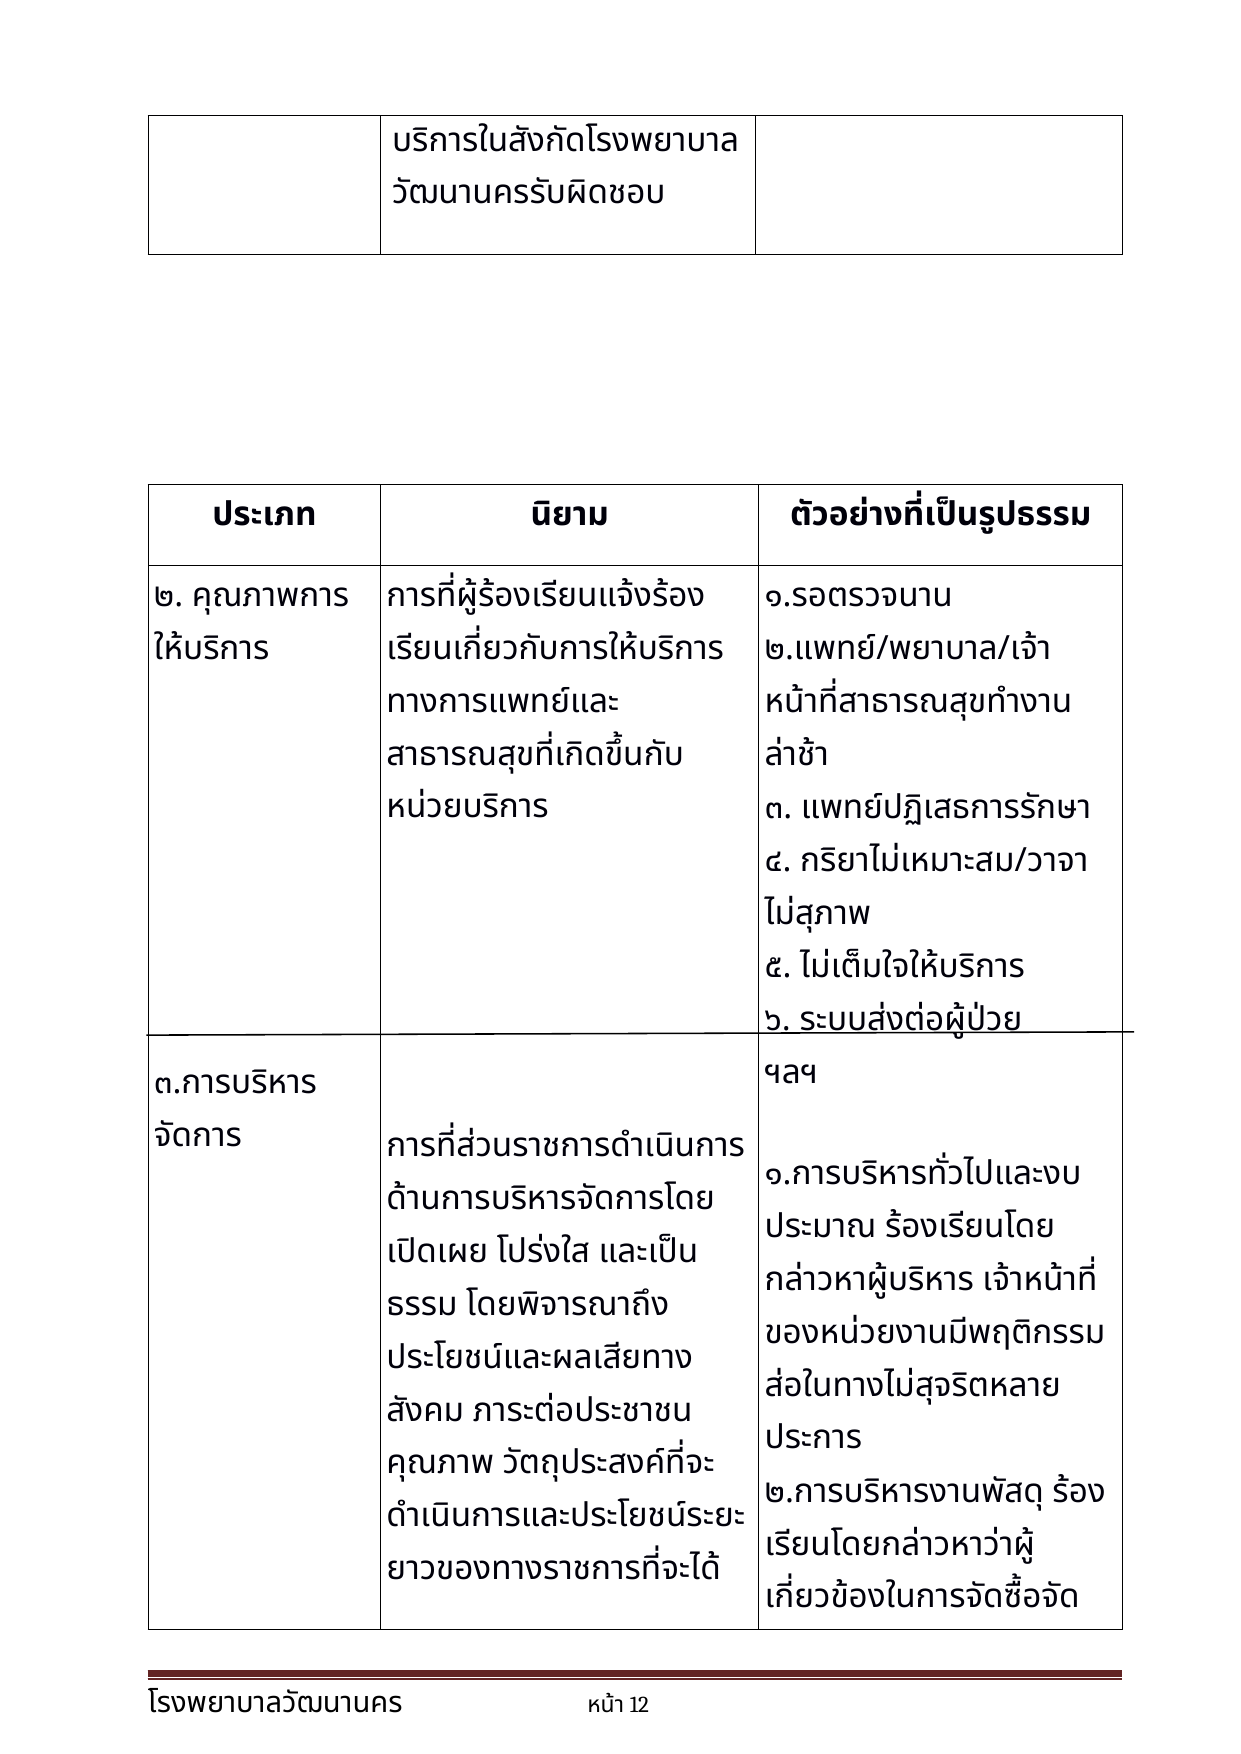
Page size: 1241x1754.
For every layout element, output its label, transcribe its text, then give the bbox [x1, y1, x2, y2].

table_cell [756, 116, 1122, 254]
table_cell ๒. คุณภาพการให้บริการ ๓.การบริหารจัดการ ๔.วินัยข้าราชการ [149, 566, 380, 1034]
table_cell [759, 1033, 1122, 1629]
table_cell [149, 116, 380, 254]
table_header ประเภท [149, 485, 380, 564]
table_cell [381, 1034, 758, 1629]
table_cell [381, 116, 755, 254]
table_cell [149, 1036, 380, 1629]
table_header นิยาม [381, 485, 758, 564]
table_header ตัวอย่างที่เป็นรูปธรรม [759, 485, 1122, 564]
